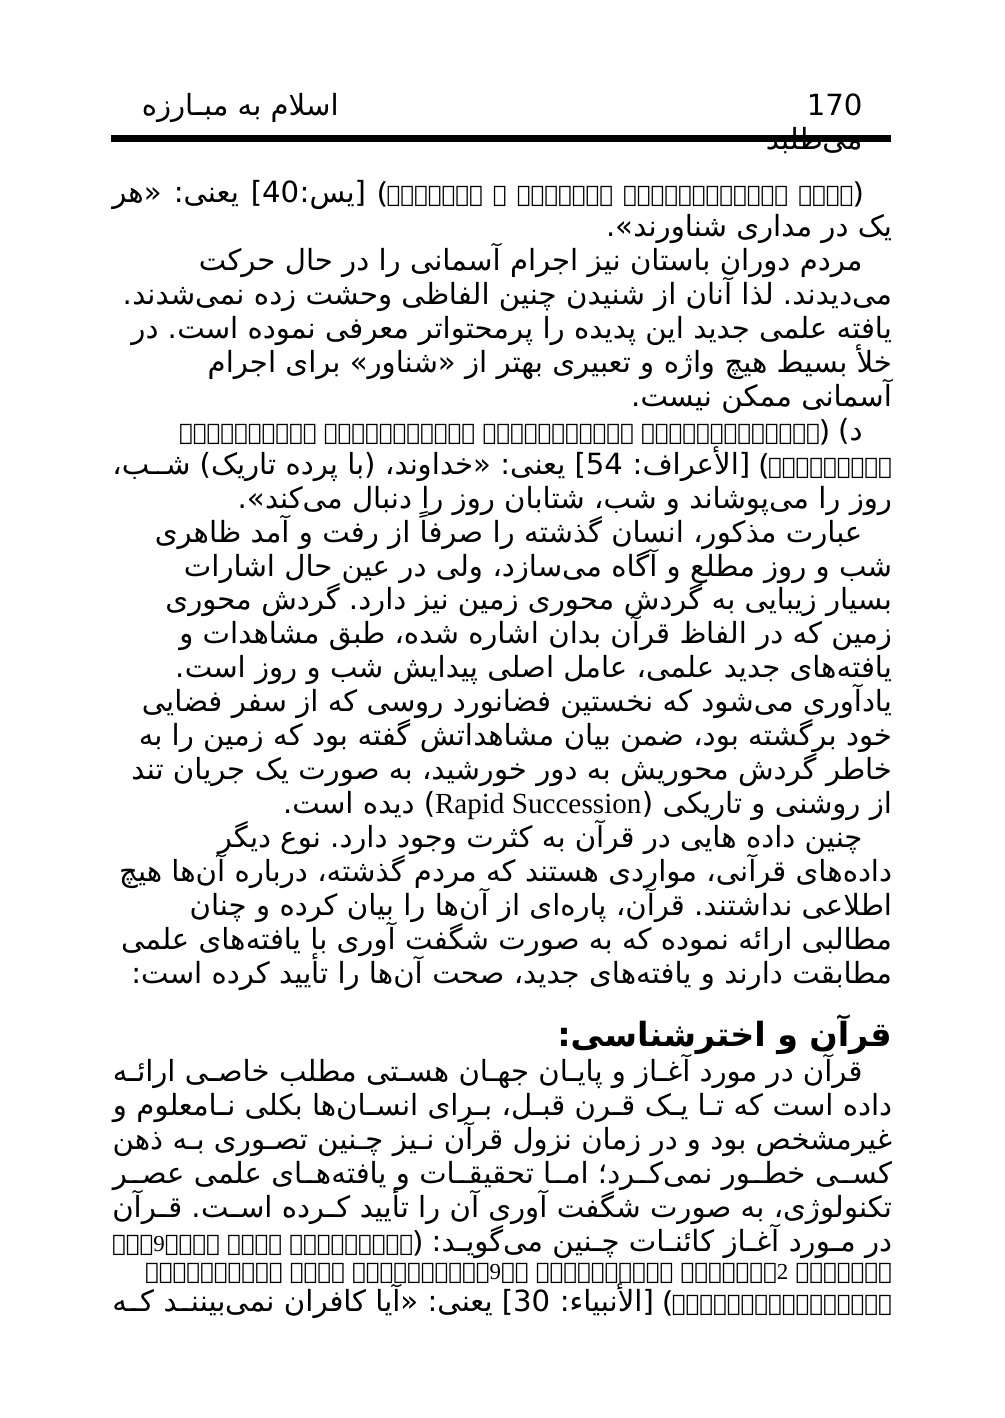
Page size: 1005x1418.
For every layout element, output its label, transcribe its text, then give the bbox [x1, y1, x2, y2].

text مردم دوران باستان نیز اجرام آسمانی را در حال حرکت می‌دیدند. لذا آنان از شنیدن چنین الفاظی وحشت زده نمی‌شدند. یافته علمی جدید این پدیده را پرمحتواتر معرفی نموده است. در خلأ بسیط هیچ واژه و تعبیری بهتر از «شناور» برای اجرام آسمانی ممکن نیست. [112, 243, 892, 413]
text ﴿    ﴾ [یس:40] یعنی: «هر یک در مداری شناورند». [112, 175, 892, 243]
text چنین داده هایی در قرآن به کثرت وجود دارد. نوع دیگر داده‌های قرآنی، مواردی هستند که مردم گذشته، درباره آن‌ها هیچ اطلاعی نداشتند. قرآن، پاره‌ای از آن‌ها را بیان کرده و چنان مطالبی ارائه نموده که به صورت شگفت آوری با یافته‌های علمی مطابقت دارند و یافته‌های جدید، صحت آن‌ها را تأیید کرده است: [112, 821, 892, 991]
text عبارت مذکور، انسان گذشته را صرفاً از رفت و آمد ظاهری شب و روز مطلع و آگاه می‌سازد، ولی در عین حال اشارات بسیار زیبایی به گردش محوری زمین نیز دارد. گردش محوری زمین که در الفاظ قرآن بدان اشاره شده، طبق مشاهدات و یافته‌های جدید علمی، عامل اصلی پیدایش شب و روز است. یادآوری می‌شود که نخستین فضانورد روسی که از سفر فضایی خود برگشته بود، ضمن بیان مشاهداتش گفته بود که زمین را به خاطر گردش محوریش به دور خورشید، به صورت یک جریان تند از روشنی و تاریکی (Rapid Succession) دیده است. [112, 515, 892, 821]
text قرآن و اخترشناسی: [112, 1016, 892, 1054]
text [112, 1054, 892, 1319]
text د) ﴿    ﴾ [الأعراف: 54] یعنی: «خداوند، (با پرده تاریک) شب، روز را می‌پوشاند و شب، شتابان روز را دنبال می‌کند». [112, 413, 892, 515]
